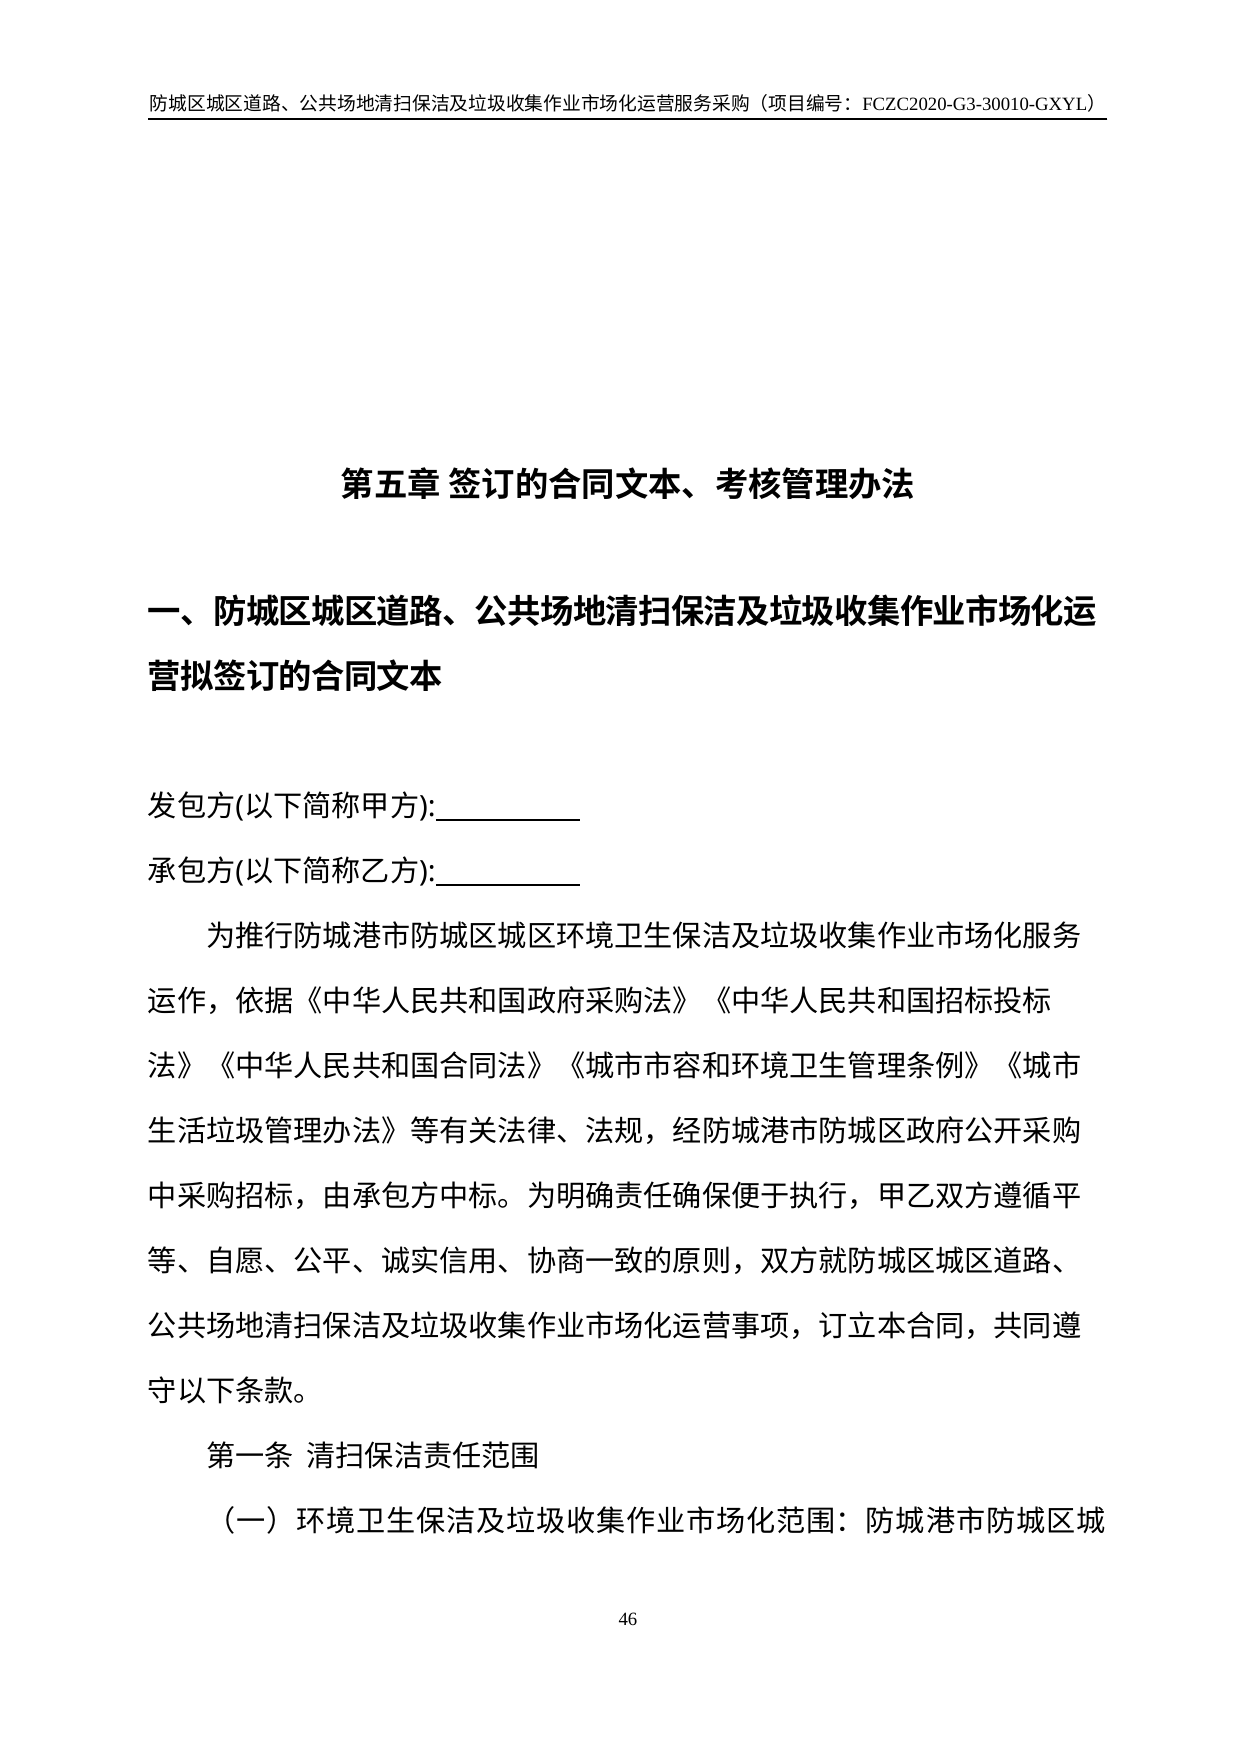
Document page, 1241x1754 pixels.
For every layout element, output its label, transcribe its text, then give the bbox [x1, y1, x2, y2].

list 一、防城区城区道路、公共场地清扫保洁及垃圾收集作业市场化运营拟签订的合同文本 [148, 576, 1107, 706]
text 第一条 清扫保洁责任范围 [148, 1421, 1107, 1486]
subtitle 签订的合同文本、考核管理办法 [148, 449, 1107, 514]
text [148, 1486, 1107, 1551]
text 承包方(以下简称乙方): [148, 836, 1107, 901]
text 发包方(以下简称甲方): [148, 771, 1107, 836]
text 为推行防城港市防城区城区环境卫生保洁及垃圾收集作业市场化服务运作，依据《中华人民共和国政府采购法》《中华人民共和国招标投标法》《中华人民共和国合同法》《城市市容和环境卫生管理条例》《城市生活垃圾管理办法》等有关法律、法规，经防城港市防城区政府公开采购中采购招标，由承包方中标。为明确责任确保便于执行，甲乙双方遵循平等、自愿、公平、诚实信用、协商一致的原则，双方就防城区城区道路、公共场地清扫保洁及垃圾收集作业市场化运营事项，订立本合同，共同遵守以下条款。 [148, 901, 1107, 1421]
